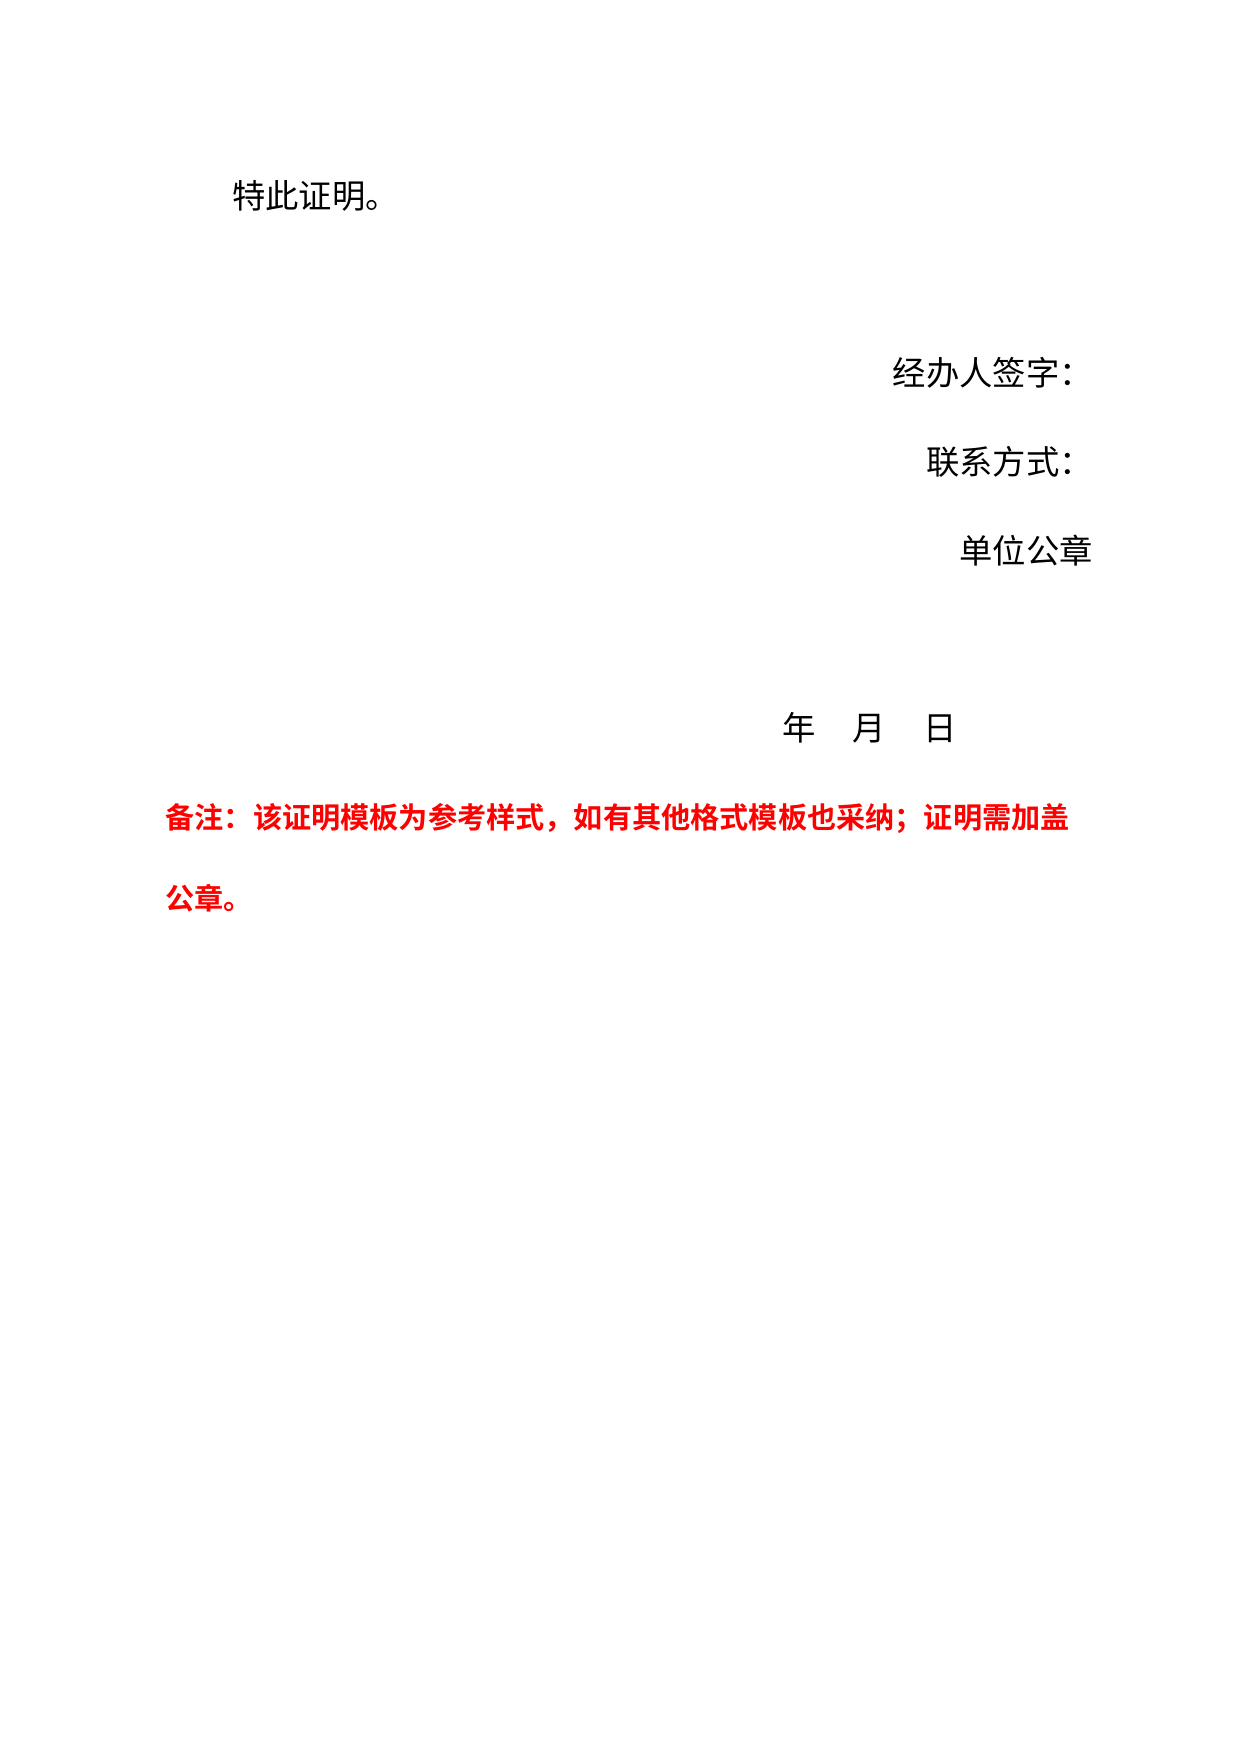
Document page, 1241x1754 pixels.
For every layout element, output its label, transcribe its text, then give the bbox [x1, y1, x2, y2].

text 年 月 日 [165, 694, 1092, 759]
text 单位公章 [165, 517, 1092, 582]
text 联系方式： [165, 428, 1092, 493]
text 特此证明。 [165, 162, 1092, 227]
text 经办人签字： [165, 339, 1092, 404]
text 备注：该证明模板为参考样式，如有其他格式模板也采纳；证明需加盖公章。 [165, 783, 1092, 929]
